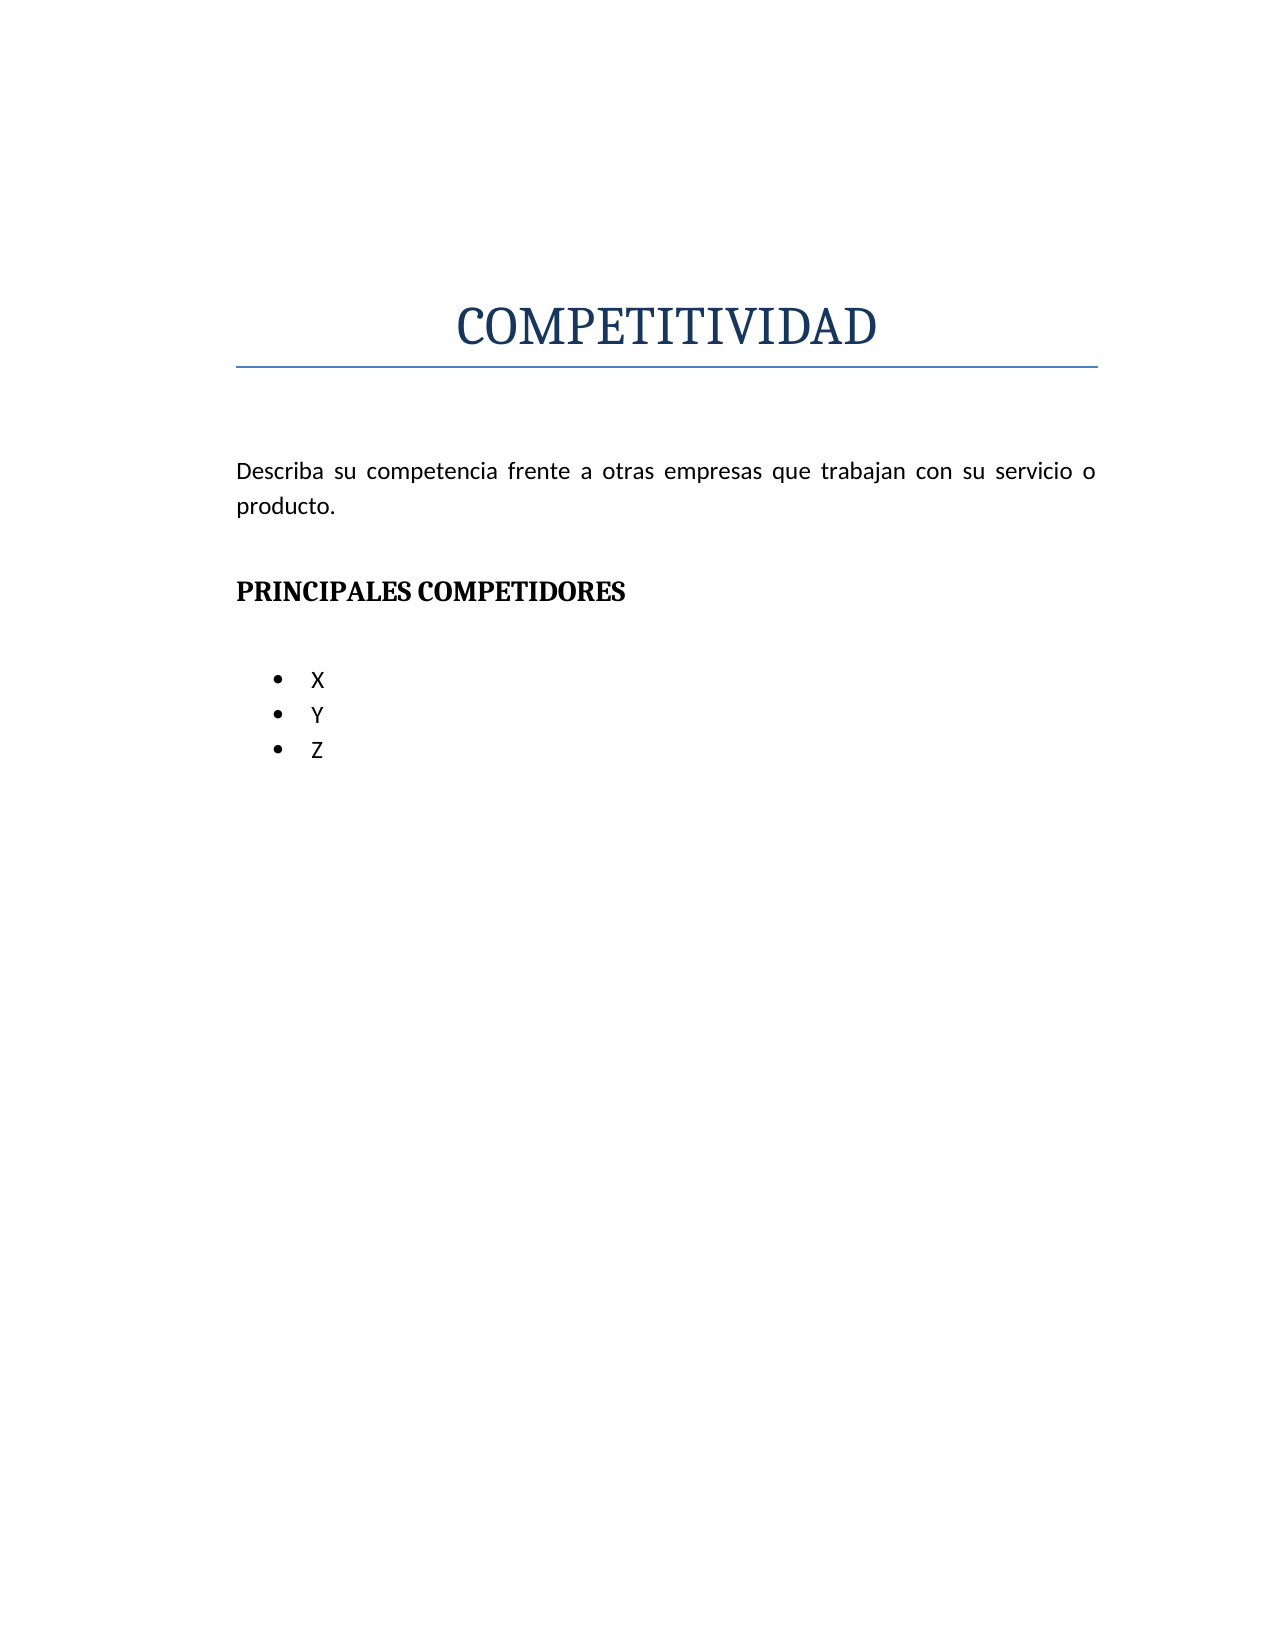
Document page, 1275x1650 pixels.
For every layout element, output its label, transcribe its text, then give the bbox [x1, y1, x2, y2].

title COMPETITIVIDAD [236, 295, 1098, 366]
list Z [274, 734, 1098, 765]
text Describa su competencia frente a otras empresas que trabajan con su servicio o producto. [236, 455, 1098, 521]
list X [274, 664, 1098, 695]
subtitle PRINCIPALES COMPETIDORES [236, 575, 1098, 609]
list Y [274, 699, 1098, 730]
